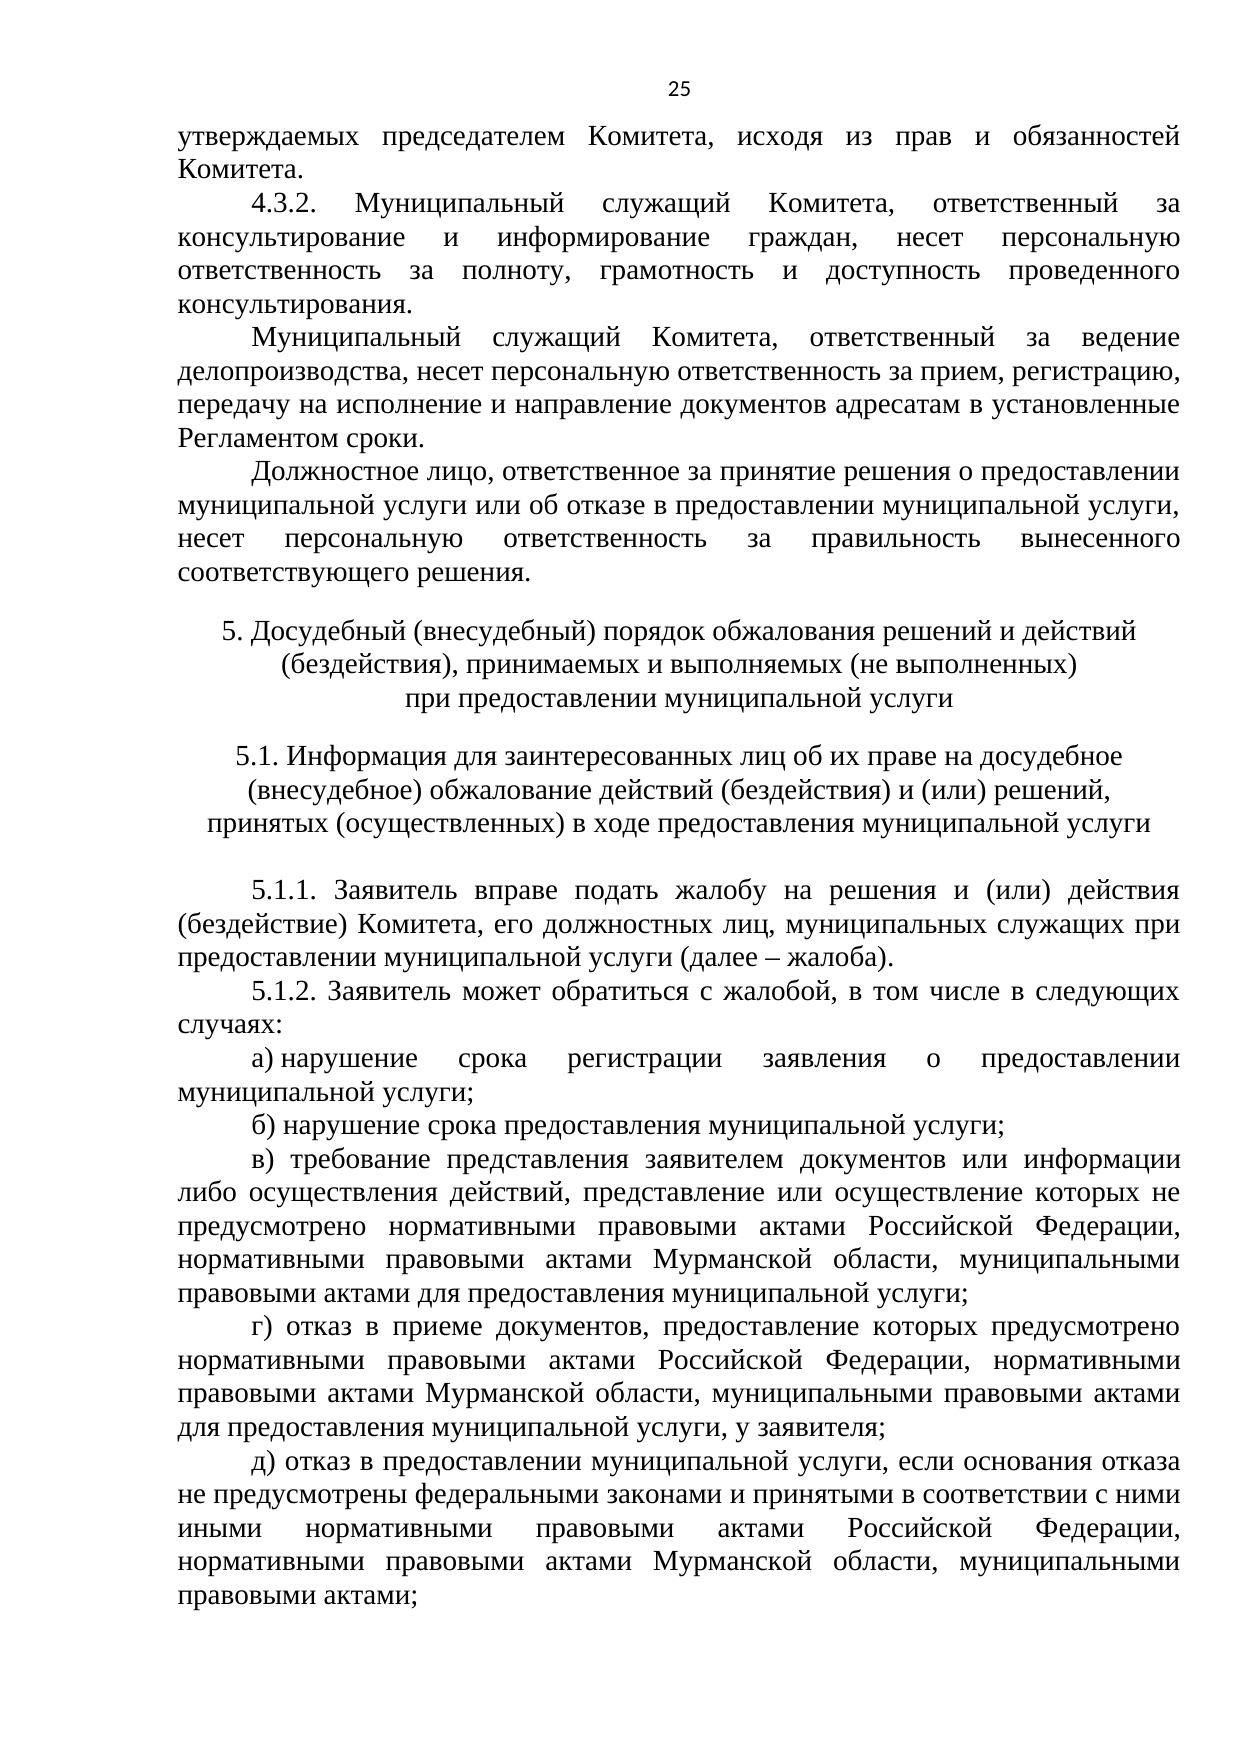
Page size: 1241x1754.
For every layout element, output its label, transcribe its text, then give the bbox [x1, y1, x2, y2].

text при предоставлении муниципальной услуги [177, 680, 1181, 713]
text принятых (осуществленных) в ходе предоставления муниципальной услуги [177, 805, 1181, 839]
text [177, 118, 1181, 185]
text 5.1.1. Заявитель вправе подать жалобу на решения и (или) действия (бездействие) Комитета, его должностных лиц, муниципальных служащих при предоставлении муниципальной услуги (далее – жалоба). [177, 872, 1181, 973]
text 5.1. Информация для заинтересованных лиц об их праве на досудебное (внесудебное) обжалование действий (бездействия) и (или) решений, [177, 738, 1181, 805]
text г) отказ в приеме документов, предоставление которых предусмотрено нормативными правовыми актами Российской Федерации, нормативными правовыми актами Мурманской области, муниципальными правовыми актами для предоставления муниципальной услуги, у заявителя; [177, 1308, 1181, 1443]
text 5. Досудебный (внесудебный) порядок обжалования решений и действий (бездействия), принимаемых и выполняемых (не выполненных) [177, 613, 1181, 680]
text в) требование представления заявителем документов или информации либо осуществления действий, представление или осуществление которых не предусмотрено нормативными правовыми актами Российской Федерации, нормативными правовыми актами Мурманской области, муниципальными правовыми актами для предоставления муниципальной услуги; [177, 1141, 1181, 1308]
text Должностное лицо, ответственное за принятие решения о предоставлении муниципальной услуги или об отказе в предоставлении муниципальной услуги, несет персональную ответственность за правильность вынесенного соответствующего решения. [177, 453, 1181, 588]
text б) нарушение срока предоставления муниципальной услуги; [177, 1107, 1181, 1141]
text д) отказ в предоставлении муниципальной услуги, если основания отказа не предусмотрены федеральными законами и принятыми в соответствии с ними иными нормативными правовыми актами Российской Федерации, нормативными правовыми актами Мурманской области, муниципальными правовыми актами; [177, 1443, 1181, 1610]
text Муниципальный служащий Комитета, ответственный за ведение делопроизводства, несет персональную ответственность за прием, регистрацию, передачу на исполнение и направление документов адресатам в установленные Регламентом сроки. [177, 319, 1181, 453]
text а) нарушение срока регистрации заявления о предоставлении муниципальной услуги; [177, 1040, 1181, 1107]
text 5.1.2. Заявитель может обратиться с жалобой, в том числе в следующих случаях: [177, 973, 1181, 1040]
text 4.3.2. Муниципальный служащий Комитета, ответственный за консультирование и информирование граждан, несет персональную ответственность за полноту, грамотность и доступность проведенного консультирования. [177, 185, 1181, 319]
